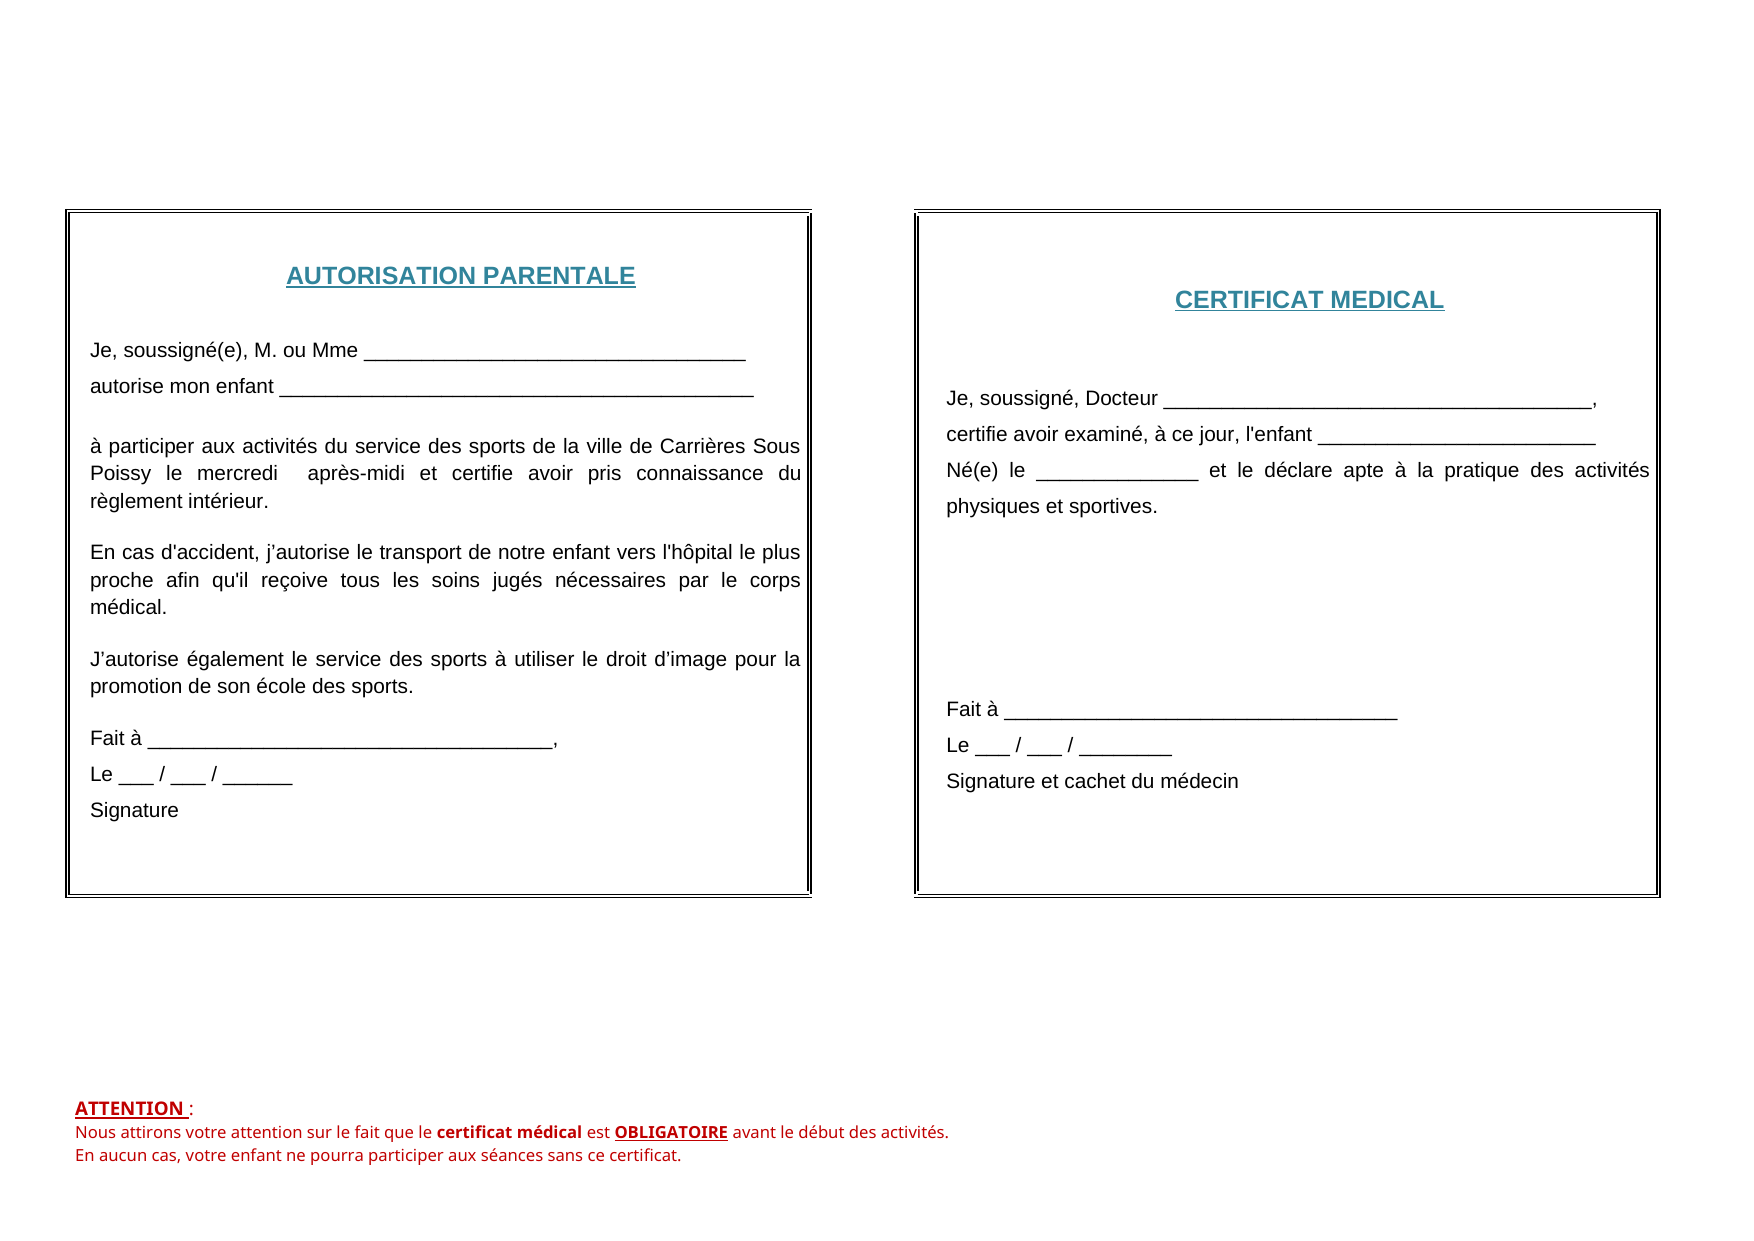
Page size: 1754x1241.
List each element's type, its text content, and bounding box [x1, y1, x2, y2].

table_header AUTORISATION PARENTALE Je, soussigné(e), M. ou Mme _________________________________ autorise mon enfant _________________________________________ à participer aux activités du service des sports de la ville de Carrières Sous Poissy le mercredi après-midi et certifie avoir pris connaissance du règlement intérieur. En cas d'accident, j’autorise le transport de notre enfant vers l'hôpital le plus proche afin qu'il reçoive tous les soins jugés nécessaires par le corps médical. J’autorise également le service des sports à utiliser le droit d’image pour la promotion de son école des sports. Fait à ___________________________________, Le ___ / ___ / ______ Signature [70, 213, 809, 894]
table_header [809, 209, 917, 894]
table_header CERTIFICAT MEDICAL Je, soussigné, Docteur _____________________________________, certifie avoir examiné, à ce jour, l'enfant ________________________ Né(e) le ______________ et le déclare apte à la pratique des activités physiques et sportives. Fait à __________________________________ Le ___ / ___ / ________ Signature et cachet du médecin [917, 213, 1656, 894]
